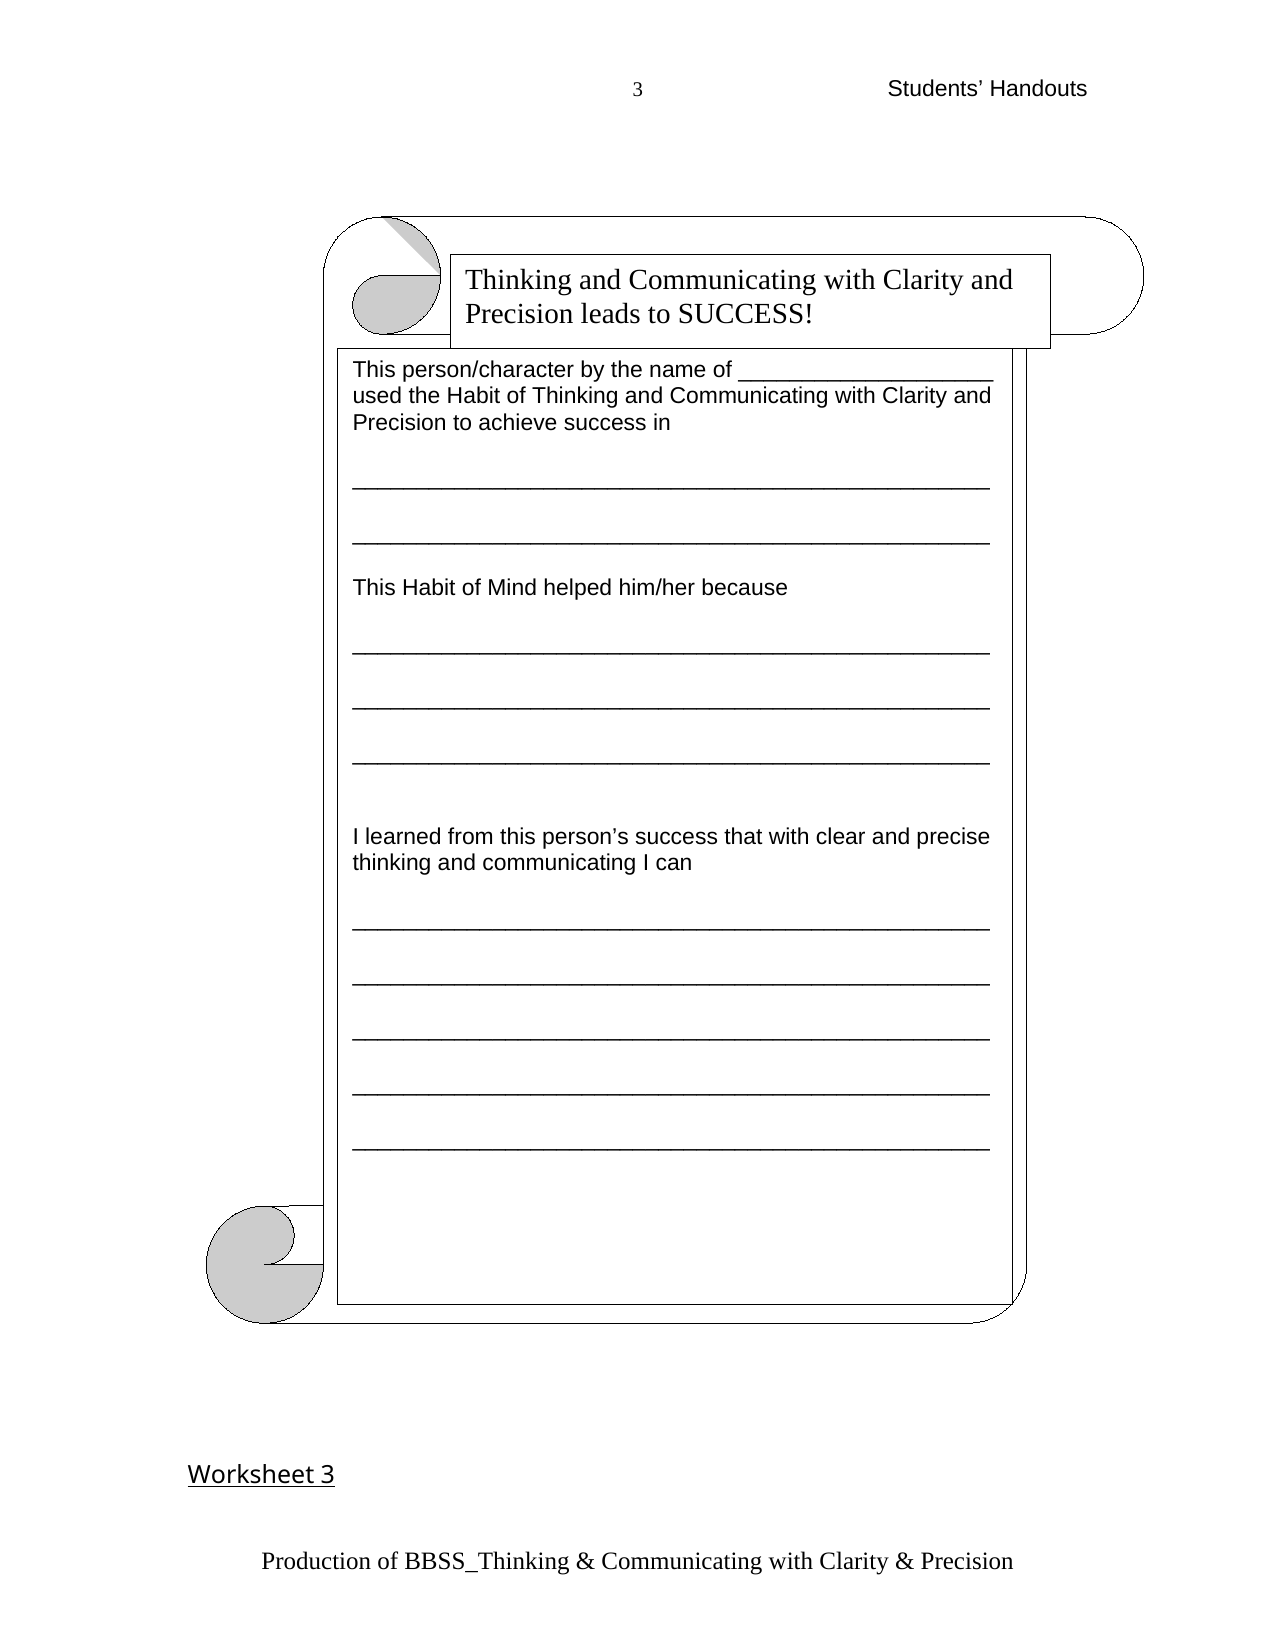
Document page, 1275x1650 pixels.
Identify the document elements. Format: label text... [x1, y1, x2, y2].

text Worksheet 3 [187, 1457, 1087, 1491]
